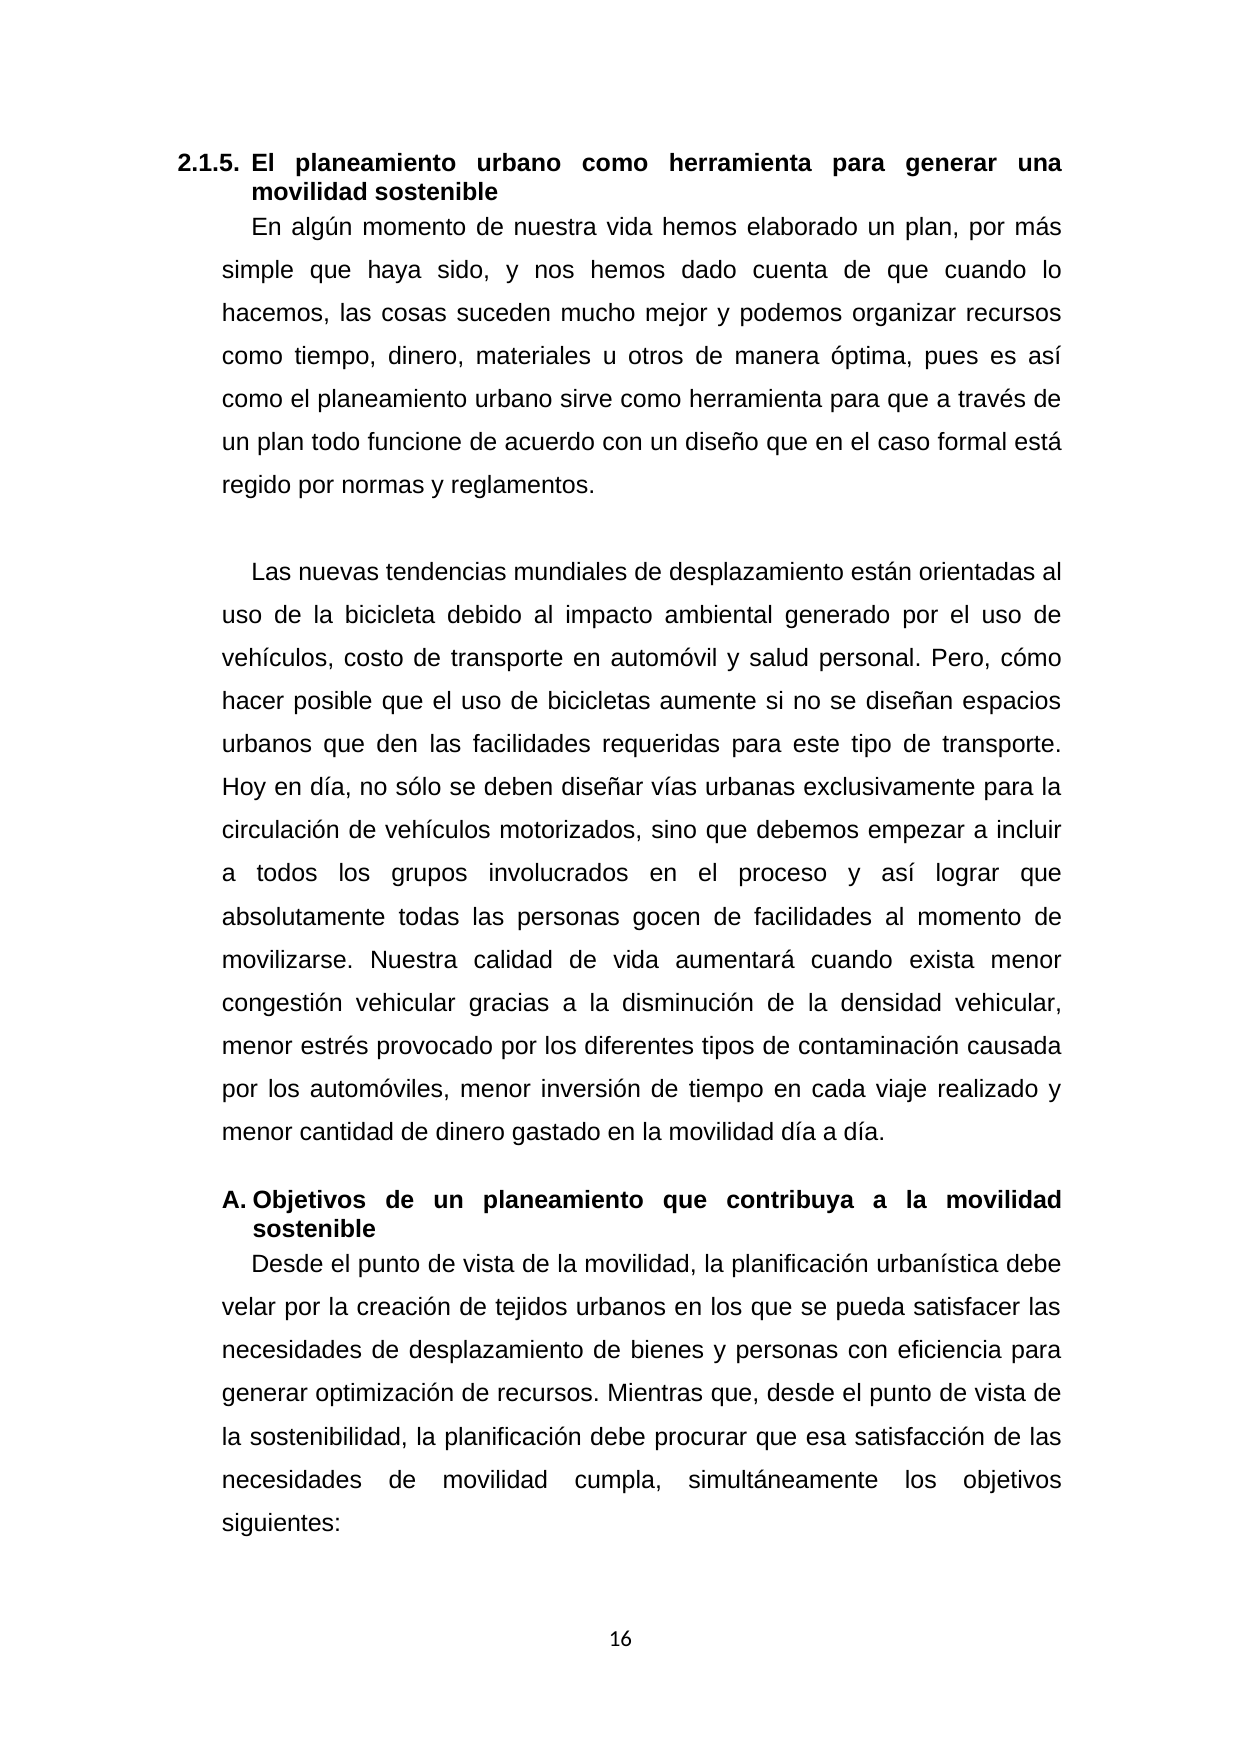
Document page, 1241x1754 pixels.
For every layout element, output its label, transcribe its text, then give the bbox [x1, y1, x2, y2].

list En algún momento de nuestra vida hemos elaborado un plan, por más simple que haya sido, y nos hemos dado cuenta de que cuando lo hacemos, las cosas suceden mucho mejor y podemos organizar recursos como tiempo, dinero, materiales u otros de manera óptima, pues es así como el planeamiento urbano sirve como herramienta para que a través de un plan todo funcione de acuerdo con un diseño que en el caso formal está regido por normas y reglamentos. [222, 211, 1063, 499]
subtitle Objetivos de un planeamiento que contribuya a la movilidad sostenible [222, 1185, 1063, 1243]
subtitle El planeamiento urbano como herramienta para generar una movilidad sostenible [177, 148, 1063, 205]
list Desde el punto de vista de la movilidad, la planificación urbanística debe velar por la creación de tejidos urbanos en los que se pueda satisfacer las necesidades de desplazamiento de bienes y personas con eficiencia para generar optimización de recursos. Mientras que, desde el punto de vista de la sostenibilidad, la planificación debe procurar que esa satisfacción de las necesidades de movilidad cumpla, simultáneamente los objetivos siguientes: [222, 1249, 1063, 1536]
list Las nuevas tendencias mundiales de desplazamiento están orientadas al uso de la bicicleta debido al impacto ambiental generado por el uso de vehículos, costo de transporte en automóvil y salud personal. Pero, cómo hacer posible que el uso de bicicletas aumente si no se diseñan espacios urbanos que den las facilidades requeridas para este tipo de transporte. Hoy en día, no sólo se deben diseñar vías urbanas exclusivamente para la circulación de vehículos motorizados, sino que debemos empezar a incluir a todos los grupos involucrados en el proceso y así lograr que absolutamente todas las personas gocen de facilidades al momento de movilizarse. Nuestra calidad de vida aumentará cuando exista menor congestión vehicular gracias a la disminución de la densidad vehicular, menor estrés provocado por los diferentes tipos de contaminación causada por los automóviles, menor inversión de tiempo en cada viaje realizado y menor cantidad de dinero gastado en la movilidad día a día. [222, 556, 1063, 1146]
